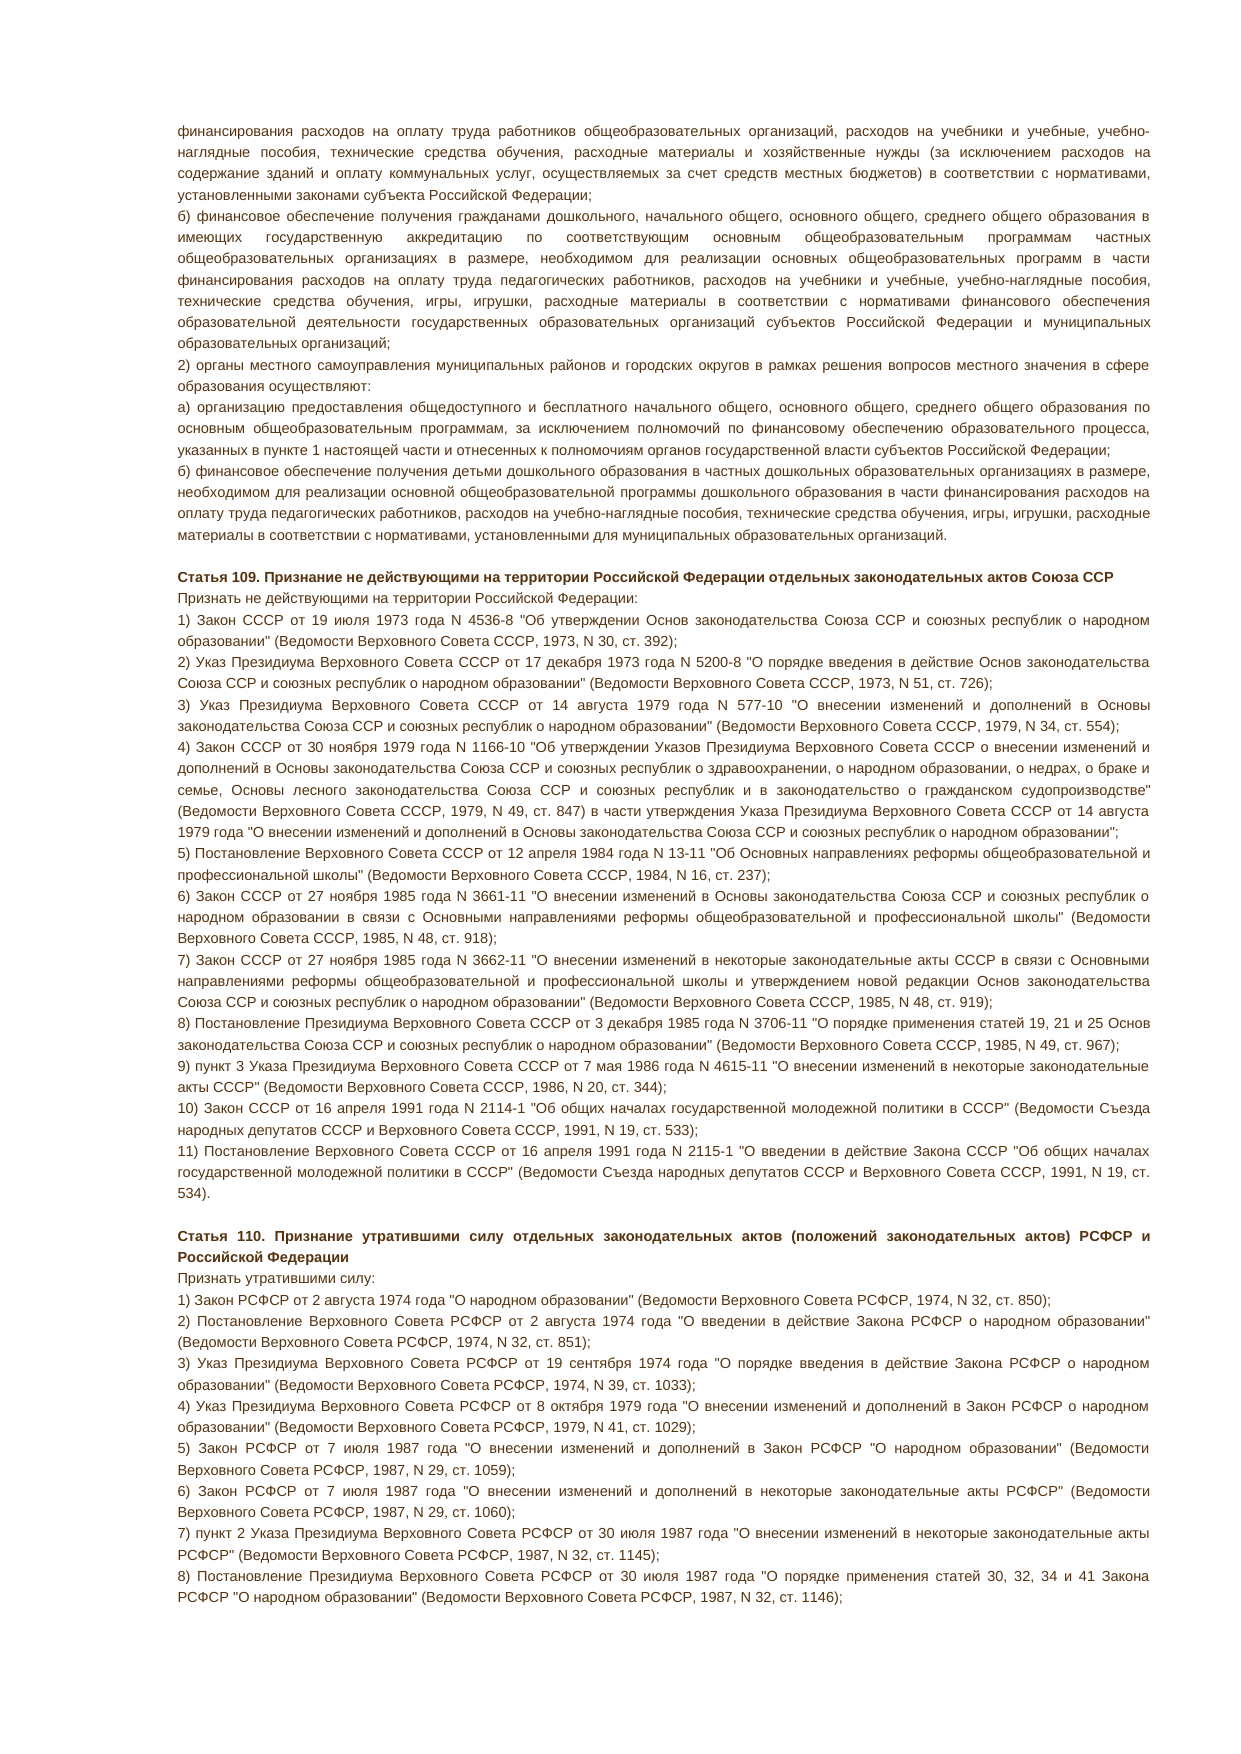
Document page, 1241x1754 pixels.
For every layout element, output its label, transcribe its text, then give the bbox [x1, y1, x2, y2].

text 6) Закон СССР от 27 ноября 1985 года N 3661-11 "О внесении изменений в Основы законодательства Союза ССР и союзных республик о народном образовании в связи с Основными направлениями реформы общеобразовательной и профессиональной школы" (Ведомости Верховного Совета СССР, 1985, N 48, ст. 918); [177, 883, 1152, 947]
text 1) Закон СССР от 19 июля 1973 года N 4536-8 "Об утверждении Основ законодательства Союза ССР и союзных республик о народном образовании" (Ведомости Верховного Совета СССР, 1973, N 30, ст. 392); [177, 607, 1152, 649]
text 1) Закон РСФСР от 2 августа 1974 года "О народном образовании" (Ведомости Верховного Совета РСФСР, 1974, N 32, ст. 850); [177, 1287, 1152, 1308]
text 5) Закон РСФСР от 7 июля 1987 года "О внесении изменений и дополнений в Закон РСФСР "О народном образовании" (Ведомости Верховного Совета РСФСР, 1987, N 29, ст. 1059); [177, 1436, 1152, 1478]
text 8) Постановление Президиума Верховного Совета СССР от 3 декабря 1985 года N 3706-11 "О порядке применения статей 19, 21 и 25 Основ законодательства Союза ССР и союзных республик о народном образовании" (Ведомости Верховного Совета СССР, 1985, N 49, ст. 967); [177, 1011, 1152, 1053]
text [177, 118, 1152, 203]
text 11) Постановление Верховного Совета СССР от 16 апреля 1991 года N 2115-1 "О введении в действие Закона СССР "Об общих началах государственной молодежной политики в СССР" (Ведомости Съезда народных депутатов СССР и Верховного Совета СССР, 1991, N 19, ст. 534). [177, 1138, 1152, 1202]
text 2) Указ Президиума Верховного Совета СССР от 17 декабря 1973 года N 5200-8 "О порядке введения в действие Основ законодательства Союза ССР и союзных республик о народном образовании" (Ведомости Верховного Совета СССР, 1973, N 51, ст. 726); [177, 649, 1152, 692]
text Статья 109. Признание не действующими на территории Российской Федерации отдельных законодательных актов Союза ССР [177, 564, 1152, 586]
text 3) Указ Президиума Верховного Совета СССР от 14 августа 1979 года N 577-10 "О внесении изменений и дополнений в Основы законодательства Союза ССР и союзных республик о народном образовании" (Ведомости Верховного Совета СССР, 1979, N 34, ст. 554); [177, 692, 1152, 734]
text Признать утратившими силу: [177, 1266, 1152, 1287]
text 4) Закон СССР от 30 ноября 1979 года N 1166-10 "Об утверждении Указов Президиума Верховного Совета СССР о внесении изменений и дополнений в Основы законодательства Союза ССР и союзных республик о здравоохранении, о народном образовании, о недрах, о браке и семье, Основы лесного законодательства Союза ССР и союзных республик и в законодательство о гражданском судопроизводстве" (Ведомости Верховного Совета СССР, 1979, N 49, ст. 847) в части утверждения Указа Президиума Верховного Совета СССР от 14 августа 1979 года "О внесении изменений и дополнений в Основы законодательства Союза ССР и союзных республик о народном образовании"; [177, 734, 1152, 841]
text б) финансовое обеспечение получения детьми дошкольного образования в частных дошкольных образовательных организациях в размере, необходимом для реализации основной общеобразовательной программы дошкольного образования в части финансирования расходов на оплату труда педагогических работников, расходов на учебно-наглядные пособия, технические средства обучения, игры, игрушки, расходные материалы в соответствии с нормативами, установленными для муниципальных образовательных организаций. [177, 458, 1152, 543]
text Признать не действующими на территории Российской Федерации: [177, 586, 1152, 607]
text 2) органы местного самоуправления муниципальных районов и городских округов в рамках решения вопросов местного значения в сфере образования осуществляют: [177, 352, 1152, 394]
text б) финансовое обеспечение получения гражданами дошкольного, начального общего, основного общего, среднего общего образования в имеющих государственную аккредитацию по соответствующим основным общеобразовательным программам частных общеобразовательных организациях в размере, необходимом для реализации основных общеобразовательных программ в части финансирования расходов на оплату труда педагогических работников, расходов на учебники и учебные, учебно-наглядные пособия, технические средства обучения, игры, игрушки, расходные материалы в соответствии с нормативами финансового обеспечения образовательной деятельности государственных образовательных организаций субъектов Российской Федерации и муниципальных образовательных организаций; [177, 203, 1152, 352]
text 9) пункт 3 Указа Президиума Верховного Совета СССР от 7 мая 1986 года N 4615-11 "О внесении изменений в некоторые законодательные акты СССР" (Ведомости Верховного Совета СССР, 1986, N 20, ст. 344); [177, 1053, 1152, 1096]
text 7) Закон СССР от 27 ноября 1985 года N 3662-11 "О внесении изменений в некоторые законодательные акты СССР в связи с Основными направлениями реформы общеобразовательной и профессиональной школы и утверждением новой редакции Основ законодательства Союза ССР и союзных республик о народном образовании" (Ведомости Верховного Совета СССР, 1985, N 48, ст. 919); [177, 947, 1152, 1011]
text 3) Указ Президиума Верховного Совета РСФСР от 19 сентября 1974 года "О порядке введения в действие Закона РСФСР о народном образовании" (Ведомости Верховного Совета РСФСР, 1974, N 39, ст. 1033); [177, 1351, 1152, 1393]
text 7) пункт 2 Указа Президиума Верховного Совета РСФСР от 30 июля 1987 года "О внесении изменений в некоторые законодательные акты РСФСР" (Ведомости Верховного Совета РСФСР, 1987, N 32, ст. 1145); [177, 1521, 1152, 1563]
text 10) Закон СССР от 16 апреля 1991 года N 2114-1 "Об общих началах государственной молодежной политики в СССР" (Ведомости Съезда народных депутатов СССР и Верховного Совета СССР, 1991, N 19, ст. 533); [177, 1096, 1152, 1138]
text 4) Указ Президиума Верховного Совета РСФСР от 8 октября 1979 года "О внесении изменений и дополнений в Закон РСФСР о народном образовании" (Ведомости Верховного Совета РСФСР, 1979, N 41, ст. 1029); [177, 1393, 1152, 1436]
text 8) Постановление Президиума Верховного Совета РСФСР от 30 июля 1987 года "О порядке применения статей 30, 32, 34 и 41 Закона РСФСР "О народном образовании" (Ведомости Верховного Совета РСФСР, 1987, N 32, ст. 1146); [177, 1563, 1152, 1606]
text 5) Постановление Верховного Совета СССР от 12 апреля 1984 года N 13-11 "Об Основных направлениях реформы общеобразовательной и профессиональной школы" (Ведомости Верховного Совета СССР, 1984, N 16, ст. 237); [177, 841, 1152, 883]
text Статья 110. Признание утратившими силу отдельных законодательных актов (положений законодательных актов) РСФСР и Российской Федерации [177, 1223, 1152, 1266]
text 2) Постановление Верховного Совета РСФСР от 2 августа 1974 года "О введении в действие Закона РСФСР о народном образовании" (Ведомости Верховного Совета РСФСР, 1974, N 32, ст. 851); [177, 1308, 1152, 1351]
text 6) Закон РСФСР от 7 июля 1987 года "О внесении изменений и дополнений в некоторые законодательные акты РСФСР" (Ведомости Верховного Совета РСФСР, 1987, N 29, ст. 1060); [177, 1478, 1152, 1521]
text а) организацию предоставления общедоступного и бесплатного начального общего, основного общего, среднего общего образования по основным общеобразовательным программам, за исключением полномочий по финансовому обеспечению образовательного процесса, указанных в пункте 1 настоящей части и отнесенных к полномочиям органов государственной власти субъектов Российской Федерации; [177, 394, 1152, 458]
